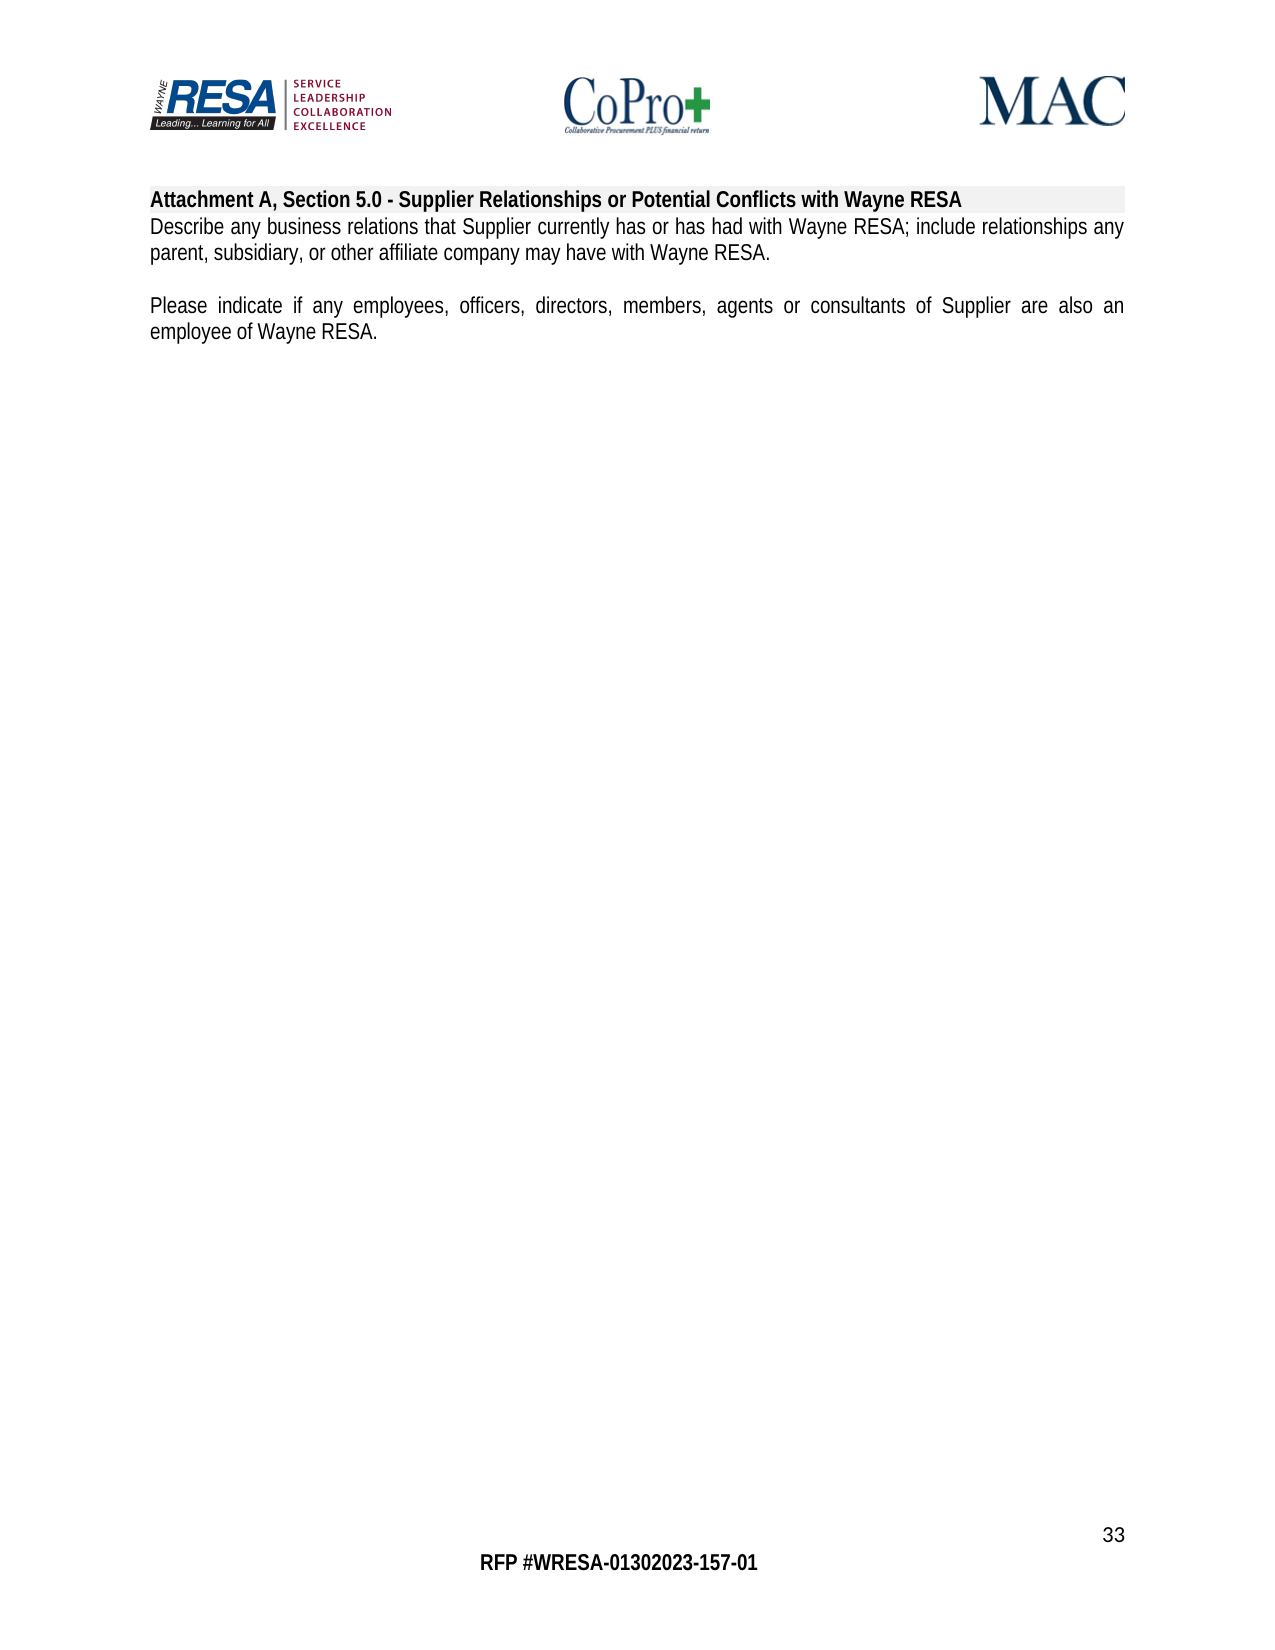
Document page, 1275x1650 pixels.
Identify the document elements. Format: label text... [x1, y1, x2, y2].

text Describe any business relations that Supplier currently has or has had with Wayne RESA; include relationships any parent, subsidiary, or other affiliate company may have with Wayne RESA. [150, 213, 1125, 266]
picture [150, 75, 393, 135]
picture [563, 77, 710, 136]
text Please indicate if any employees, officers, directors, members, agents or consultants of Supplier are also an employee of Wayne RESA. [150, 292, 1125, 344]
text Attachment A, Section 5.0 - Supplier Relationships or Potential Conflicts with Wayne RESA [150, 186, 1125, 213]
picture [979, 76, 1125, 126]
